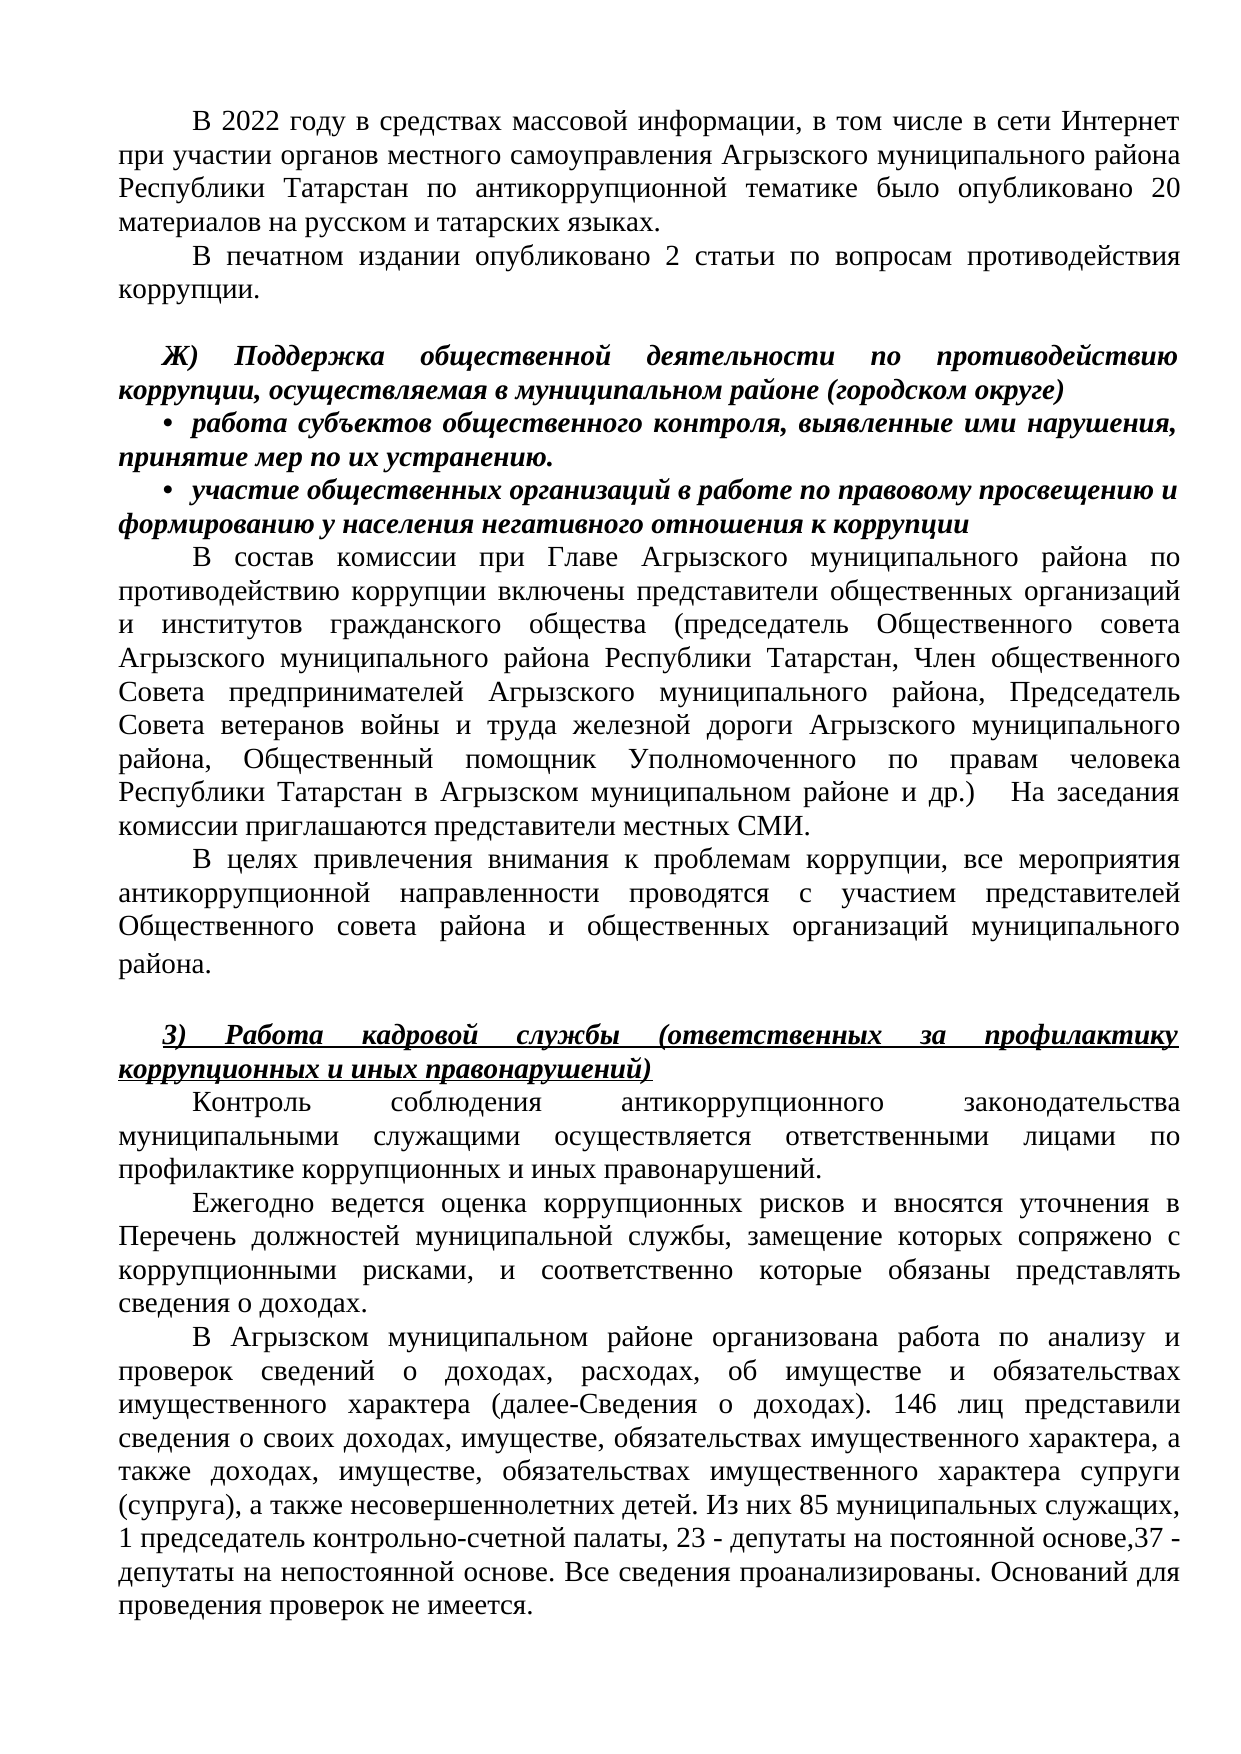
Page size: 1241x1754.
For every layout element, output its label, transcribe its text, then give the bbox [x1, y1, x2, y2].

text В целях привлечения внимания к проблемам коррупции, все мероприятия антикоррупционной направленности проводятся с участием представителей Общественного совета района и общественных организаций муниципального района. [118, 841, 1181, 982]
text 3) Работа кадровой службы (ответственных за профилактику коррупционных и иных правонарушений) [118, 1017, 1181, 1084]
text Ж) Поддержка общественной деятельности по противодействию коррупции, осуществляемая в муниципальном районе (городском округе) [118, 338, 1181, 405]
text В печатном издании опубликовано 2 статьи по вопросам противодействия коррупции. [118, 238, 1181, 305]
text • участие общественных организаций в работе по правовому просвещению и формированию у населения негативного отношения к коррупции [118, 472, 1181, 539]
text В Агрызском муниципальном районе организована работа по анализу и проверок сведений о доходах, расходах, об имуществе и обязательствах имущественного характера (далее-Сведения о доходах). 146 лиц представили сведения о своих доходах, имуществе, обязательствах имущественного характера, а также доходах, имуществе, обязательствах имущественного характера супруги (супруга), а также несовершеннолетних детей. Из них 85 муниципальных служащих, 1 председатель контрольно-счетной палаты, 23 - депутаты на постоянной основе,37 - депутаты на непостоянной основе. Все сведения проанализированы. Оснований для проведения проверок не имеется. [118, 1319, 1181, 1621]
text Контроль соблюдения антикоррупционного законодательства муниципальными служащими осуществляется ответственными лицами по профилактике коррупционных и иных правонарушений. [118, 1084, 1181, 1185]
text Ежегодно ведется оценка коррупционных рисков и вносятся уточнения в Перечень должностей муниципальной службы, замещение которых сопряжено с коррупционными рисками, и соответственно которые обязаны представлять сведения о доходах. [118, 1185, 1181, 1319]
text В состав комиссии при Главе Агрызского муниципального района по противодействию коррупции включены представители общественных организаций и институтов гражданского общества (председатель Общественного совета Агрызского муниципального района Республики Татарстан, Член общественного Совета предпринимателей Агрызского муниципального района, Председатель Совета ветеранов войны и труда железной дороги Агрызского муниципального района, Общественный помощник Уполномоченного по правам человека Республики Татарстан в Агрызском муниципальном районе и др.) На заседания комиссии приглашаются представители местных СМИ. [118, 539, 1181, 841]
text В 2022 году в средствах массовой информации, в том числе в сети Интернет при участии органов местного самоуправления Агрызского муниципального района Республики Татарстан по антикоррупционной тематике было опубликовано 20 материалов на русском и татарских языках. [118, 103, 1181, 238]
text • работа субъектов общественного контроля, выявленные ими нарушения, принятие мер по их устранению. [118, 405, 1181, 472]
